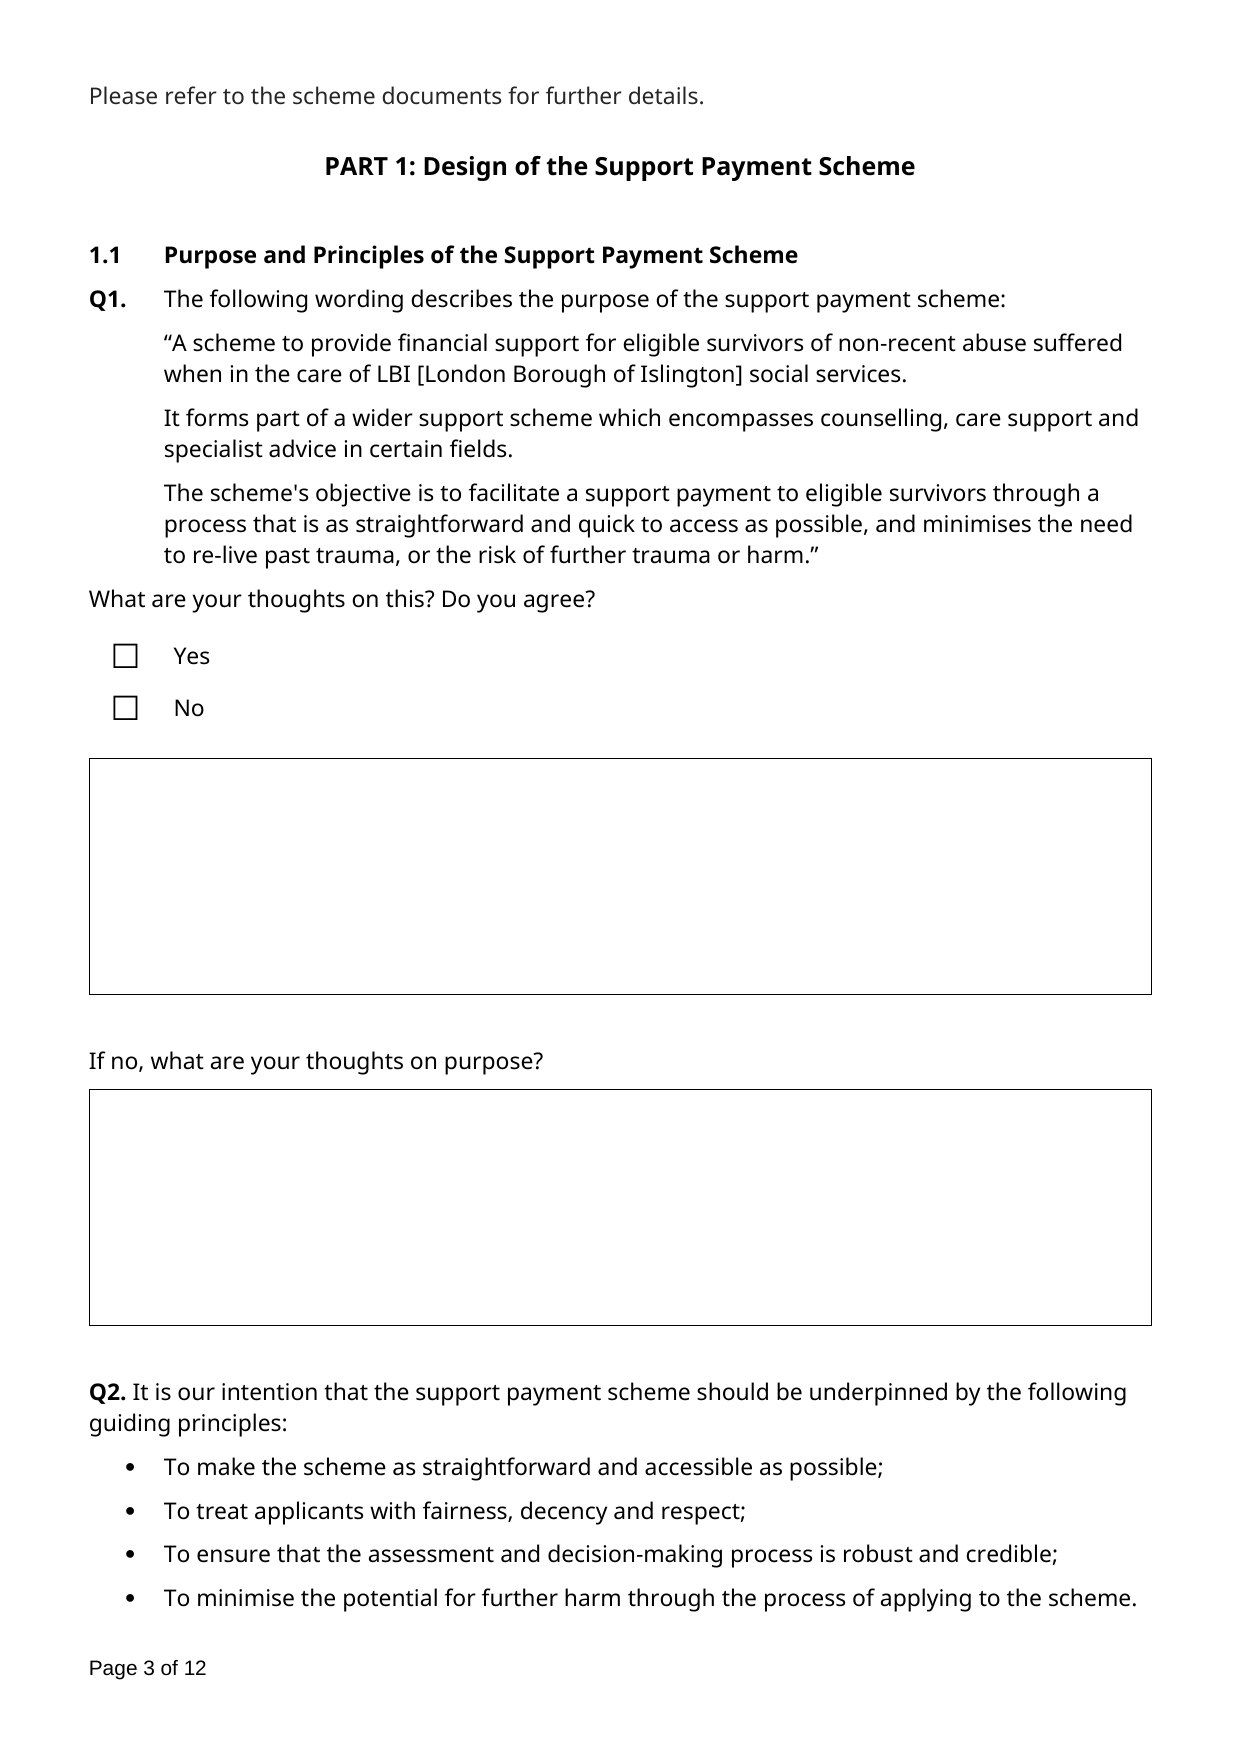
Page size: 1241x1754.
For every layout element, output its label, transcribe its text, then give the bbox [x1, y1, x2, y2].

table_cell No [162, 679, 1151, 730]
list To treat applicants with fairness, decency and respect; [126, 1494, 1152, 1526]
text Q1. The following wording describes the purpose of the support payment scheme: [89, 283, 1152, 314]
subtitle PART 1: Design of the Support Payment Scheme [89, 149, 1152, 183]
text “A scheme to provide financial support for eligible survivors of non-recent abuse suffered when in the care of LBI [London Borough of Islington] social services. [164, 327, 1152, 389]
table_header [90, 759, 1151, 994]
text What are your thoughts on this? Do you agree? [89, 583, 1152, 614]
subtitle 1.1 Purpose and Principles of the Support Payment Scheme [89, 239, 1152, 271]
list To ensure that the assessment and decision-making process is robust and credible; [126, 1538, 1152, 1569]
table_header [90, 1090, 1151, 1325]
text The scheme's objective is to facilitate a support payment to eligible survivors through a process that is as straightforward and quick to access as possible, and minimises the need to re-live past trauma, or the risk of further trauma or harm.” [164, 477, 1152, 571]
list To minimise the potential for further harm through the process of applying to the scheme. [126, 1582, 1152, 1613]
list To make the scheme as straightforward and accessible as possible; [126, 1451, 1152, 1482]
text It forms part of a wider support scheme which encompasses counselling, care support and specialist advice in certain fields. [164, 402, 1152, 464]
text If no, what are your thoughts on purpose? [89, 1045, 1152, 1076]
table_header Yes [162, 627, 1151, 678]
text Q2. It is our intention that the support payment scheme should be underpinned by the following guiding principles: [89, 1376, 1152, 1438]
